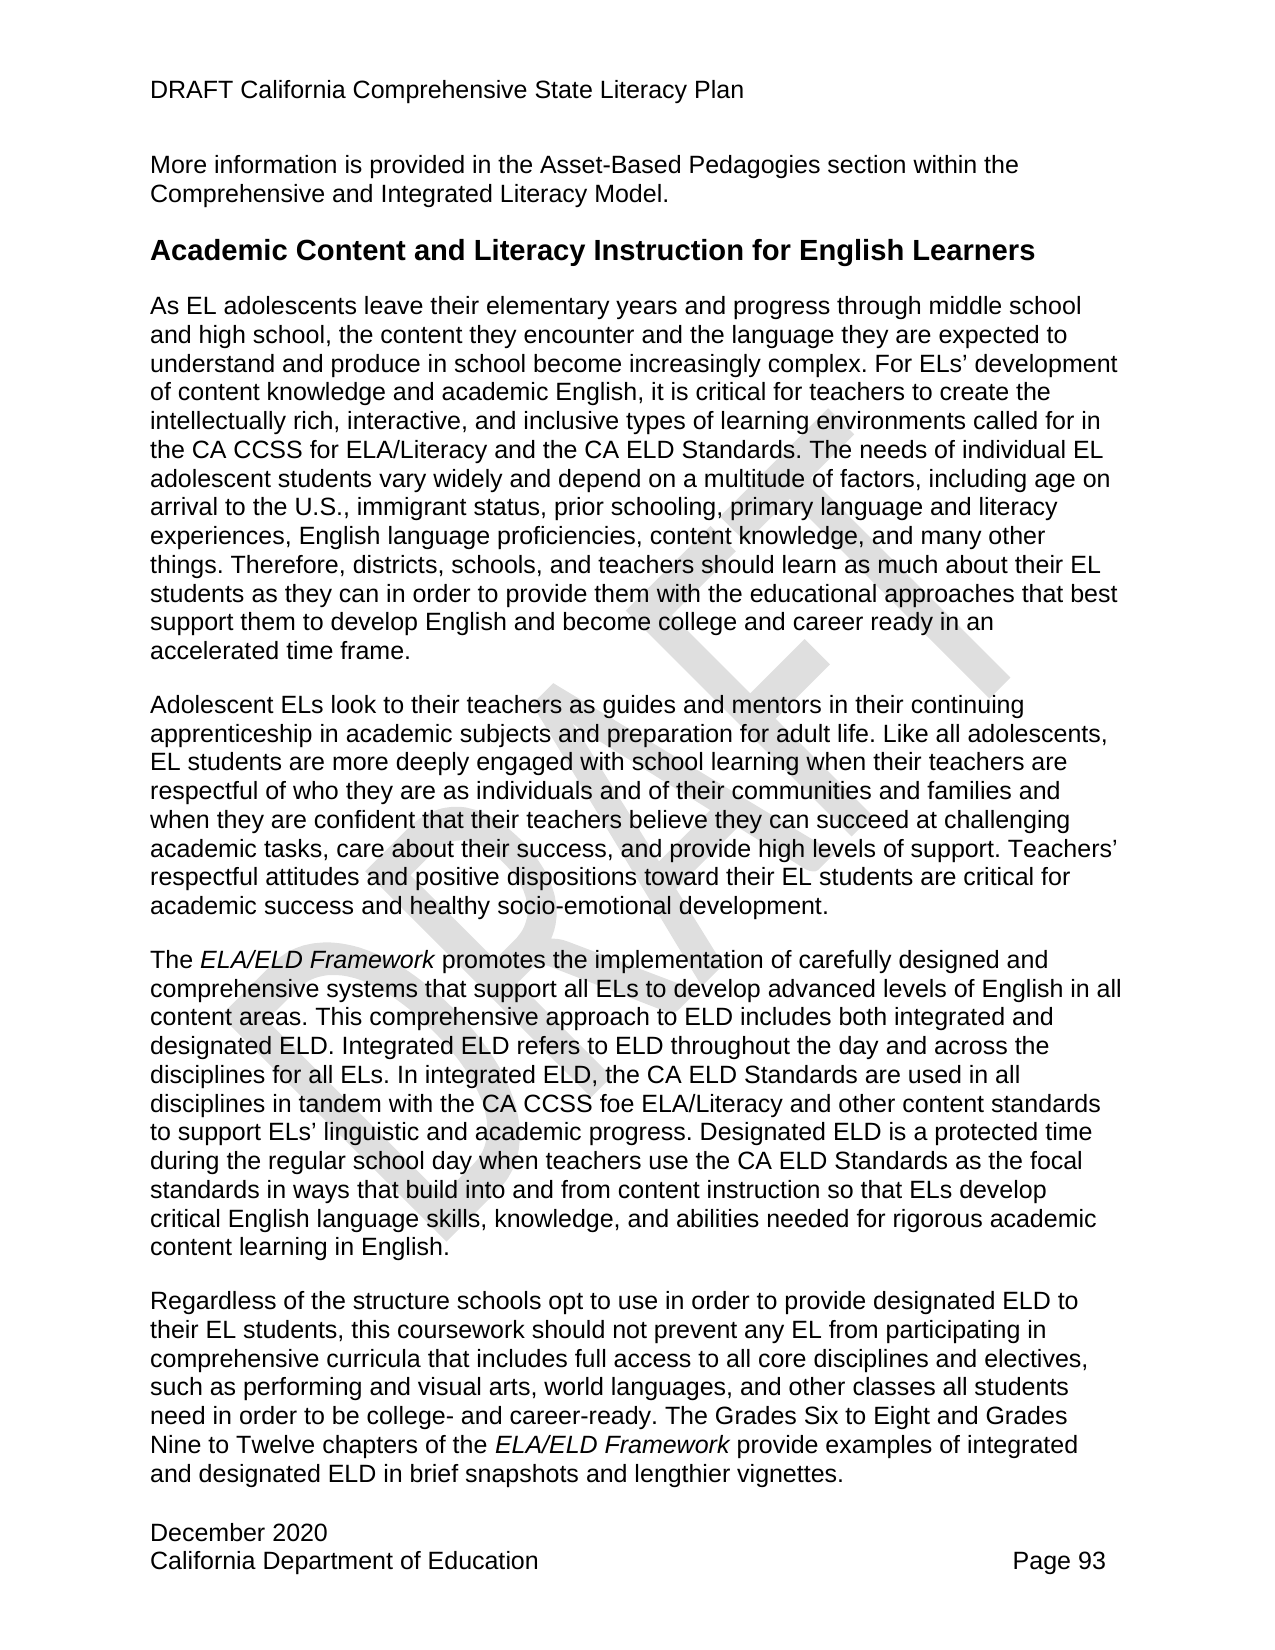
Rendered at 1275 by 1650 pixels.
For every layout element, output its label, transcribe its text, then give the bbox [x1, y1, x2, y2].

text Adolescent ELs look to their teachers as guides and mentors in their continuing apprenticeship in academic subjects and preparation for adult life. Like all adolescents, EL students are more deeply engaged with school learning when their teachers are respectful of who they are as individuals and of their communities and families and when they are confident that their teachers believe they can succeed at challenging academic tasks, care about their success, and provide high levels of support. Teachers’ respectful attitudes and positive dispositions toward their EL students are critical for academic success and healthy socio-emotional development. [150, 690, 1125, 920]
text More information is provided in the Asset-Based Pedagogies section within the Comprehensive and Integrated Literacy Model. [150, 150, 1125, 207]
text Regardless of the structure schools opt to use in order to provide designated ELD to their EL students, this coursework should not prevent any EL from participating in comprehensive curricula that includes full access to all core disciplines and electives, such as performing and visual arts, world languages, and other classes all students need in order to be college- and career-ready. The Grades Six to Eight and Grades Nine to Twelve chapters of the ELA/ELD Framework provide examples of integrated and designated ELD in brief snapshots and lengthier vignettes. [150, 1286, 1125, 1487]
text As EL adolescents leave their elementary years and progress through middle school and high school, the content they encounter and the language they are expected to understand and produce in school become increasingly complex. For ELs’ development of content knowledge and academic English, it is critical for teachers to create the intellectually rich, interactive, and inclusive types of learning environments called for in the CA CCSS for ELA/Literacy and the CA ELD Standards. The needs of individual EL adolescent students vary widely and depend on a multitude of factors, including age on arrival to the U.S., immigrant status, prior schooling, primary language and literacy experiences, English language proficiencies, content knowledge, and many other things. Therefore, districts, schools, and teachers should learn as much about their EL students as they can in order to provide them with the educational approaches that best support them to develop English and become college and career ready in an accelerated time frame. [150, 291, 1125, 665]
text The ELA/ELD Framework promotes the implementation of carefully designed and comprehensive systems that support all ELs to develop advanced levels of English in all content areas. This comprehensive approach to ELD includes both integrated and designated ELD. Integrated ELD refers to ELD throughout the day and across the disciplines for all ELs. In integrated ELD, the CA ELD Standards are used in all disciplines in tandem with the CA CCSS foe ELA/Literacy and other content standards to support ELs’ linguistic and academic progress. Designated ELD is a protected time during the regular school day when teachers use the CA ELD Standards as the focal standards in ways that build into and from content instruction so that ELs develop critical English language skills, knowledge, and abilities needed for rigorous academic content learning in English. [150, 945, 1125, 1261]
subtitle Academic Content and Literacy Instruction for English Learners [150, 232, 1125, 266]
